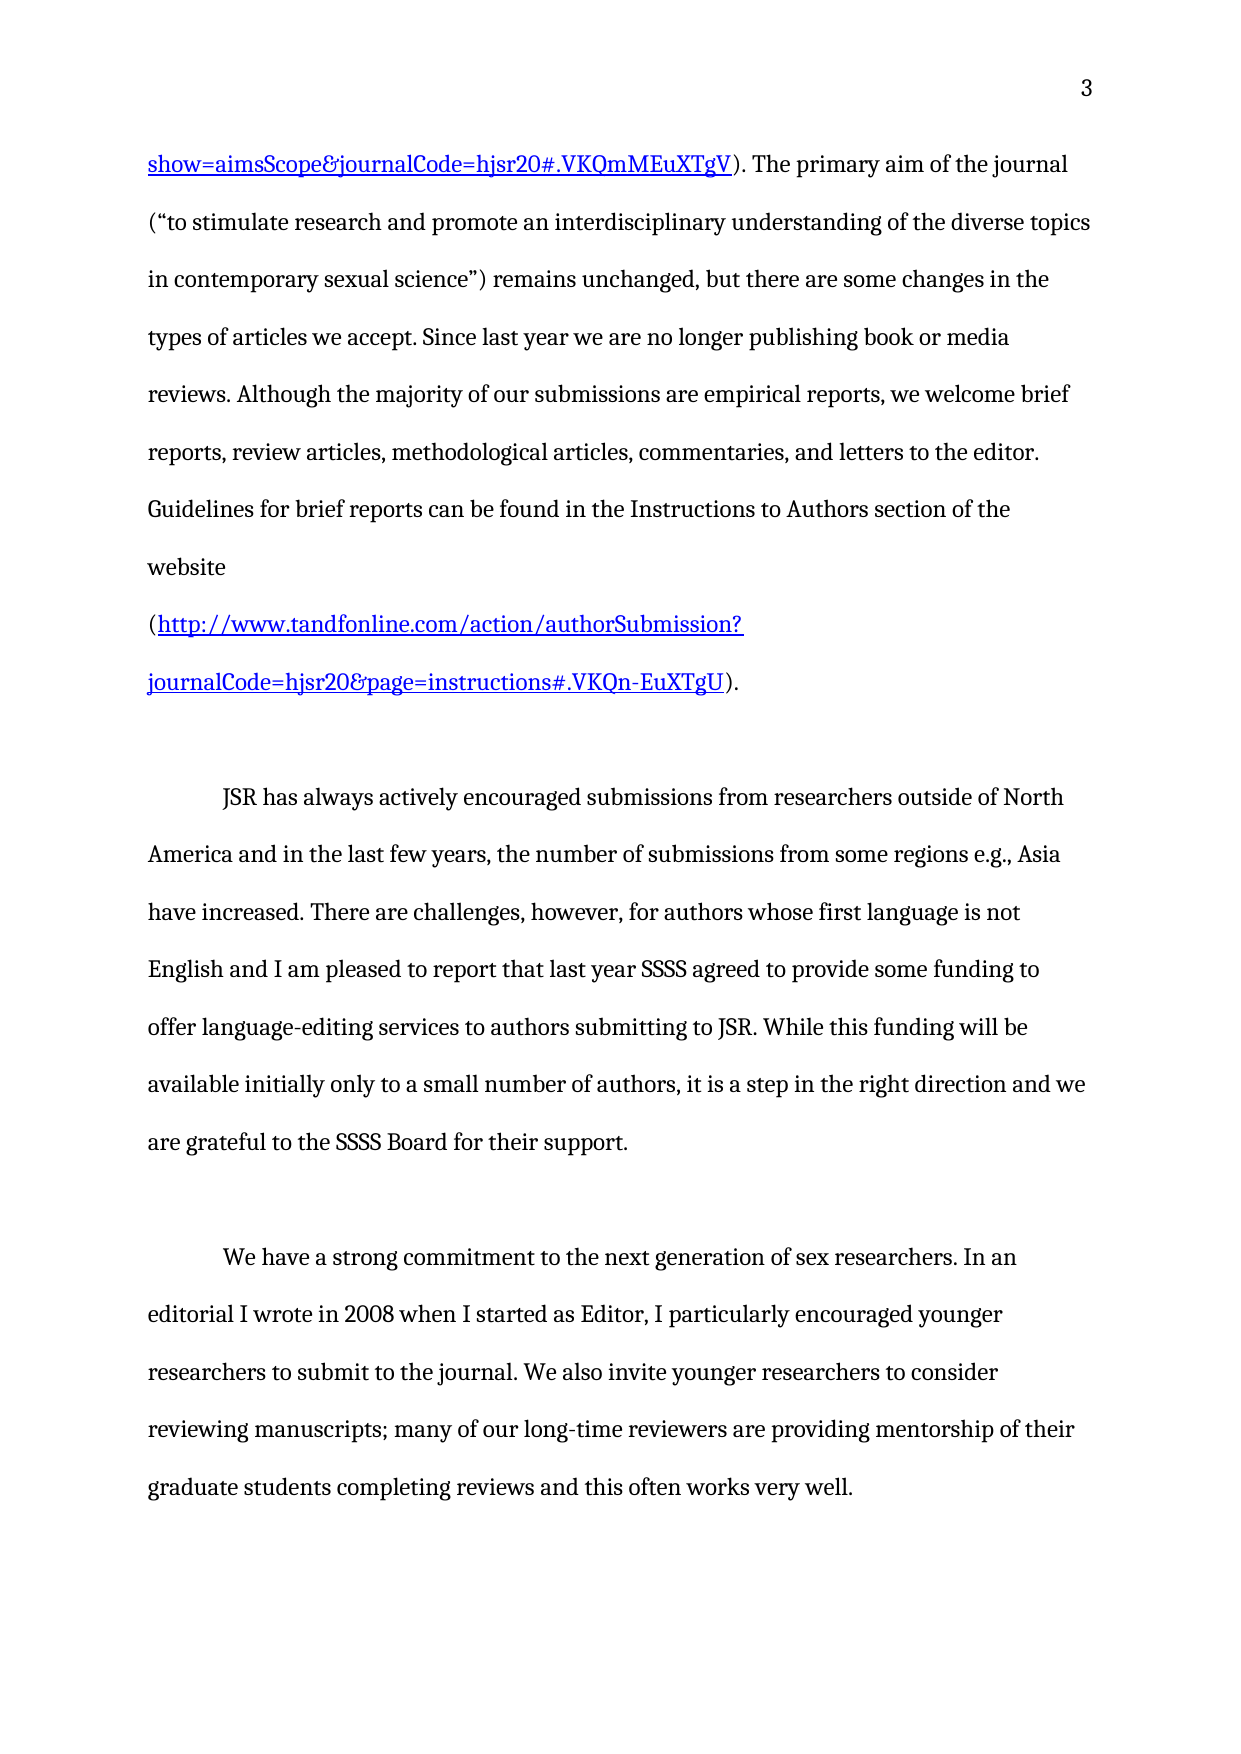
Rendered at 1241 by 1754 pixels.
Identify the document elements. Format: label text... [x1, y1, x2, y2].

text (http://www.tandfonline.com/action/authorSubmission?journalCode=hjsr20&page=instructions#.VKQn-EuXTgU). [148, 610, 1092, 696]
text We have a strong commitment to the next generation of sex researchers. In an editorial I wrote in 2008 when I started as Editor, I particularly encouraged younger researchers to submit to the journal. We also invite younger researchers to consider reviewing manuscripts; many of our long-time reviewers are providing mentorship of their graduate students completing reviews and this often works very well. [148, 1242, 1092, 1501]
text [148, 150, 1092, 581]
text JSR has always actively encouraged submissions from researchers outside of North America and in the last few years, the number of submissions from some regions e.g., Asia have increased. There are challenges, however, for authors whose first language is not English and I am pleased to report that last year SSSS agreed to provide some funding to offer language-editing services to authors submitting to JSR. While this funding will be available initially only to a small number of authors, it is a step in the right direction and we are grateful to the SSSS Board for their support. [148, 782, 1092, 1156]
